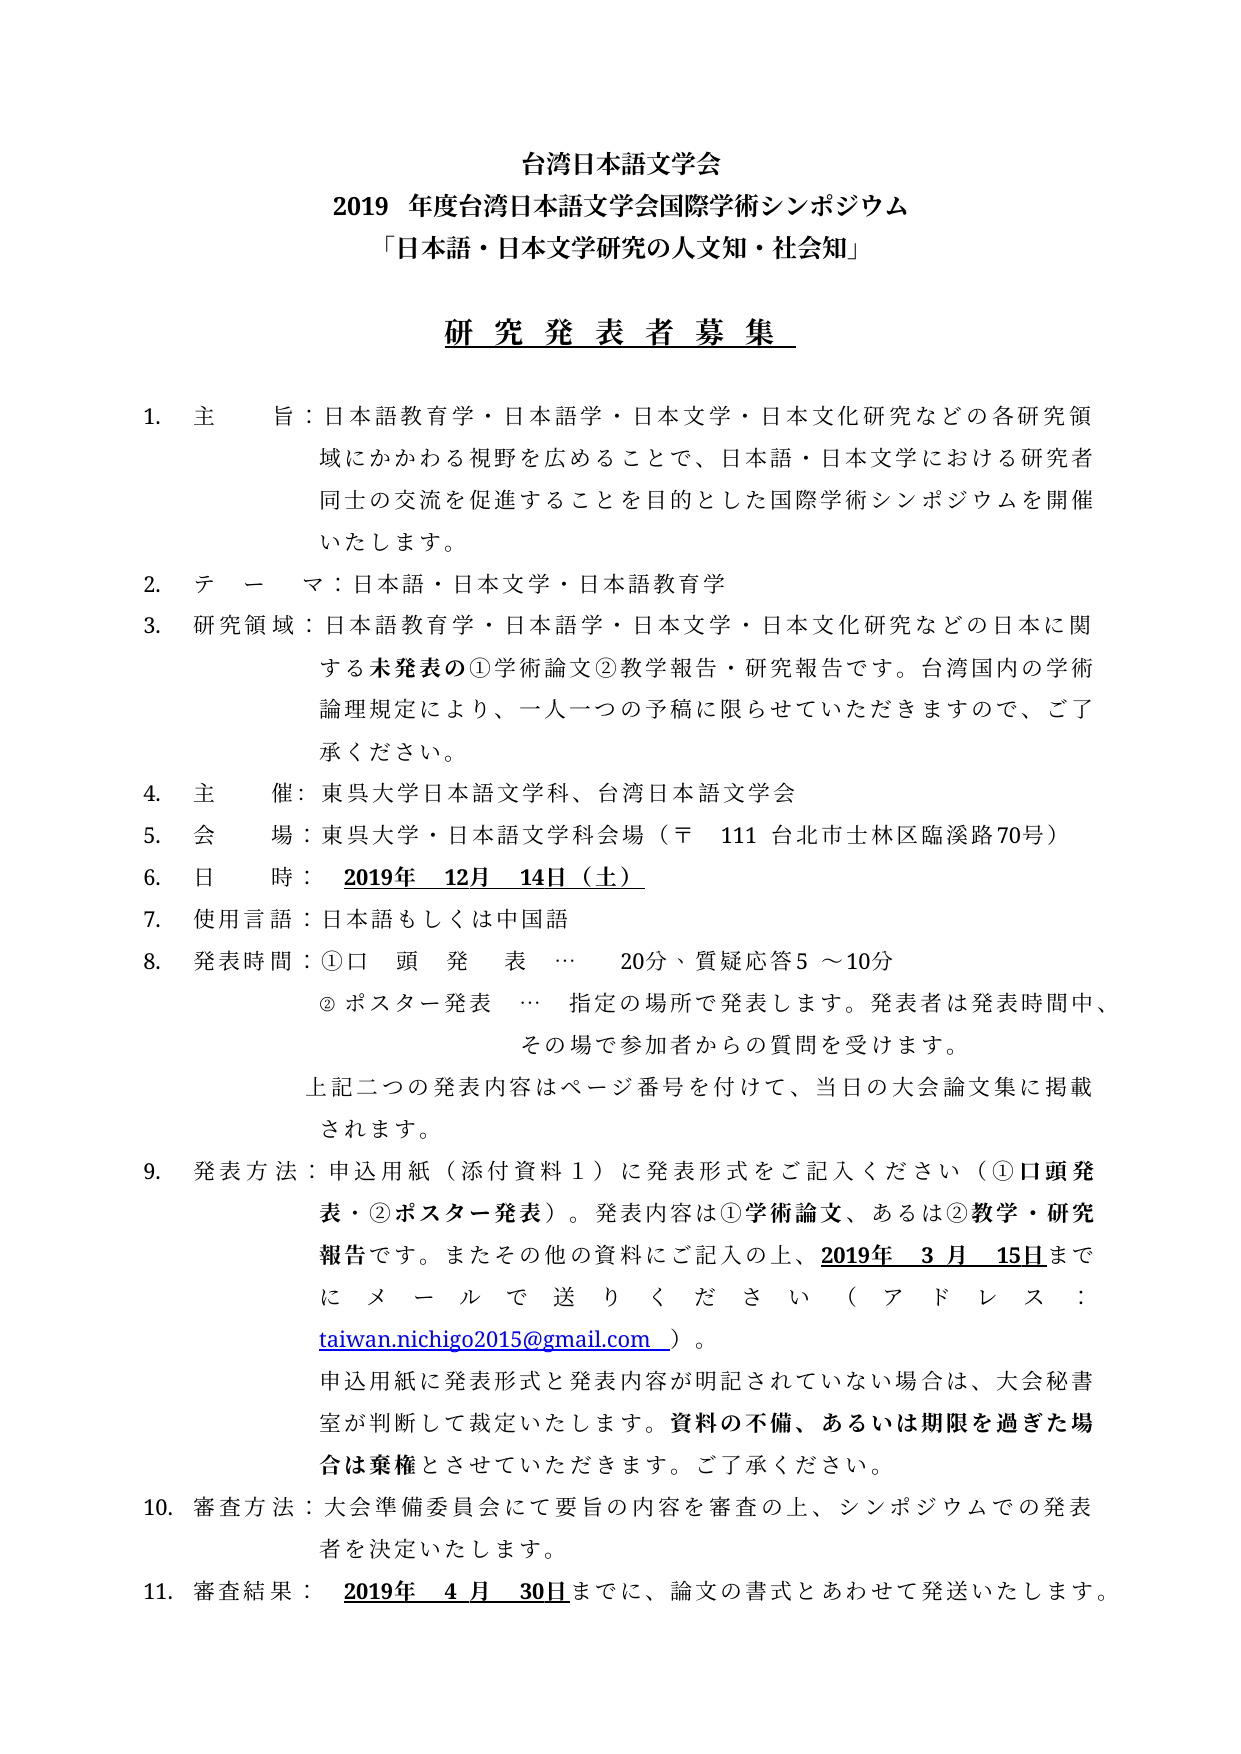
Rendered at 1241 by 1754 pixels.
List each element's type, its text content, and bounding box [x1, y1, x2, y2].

list 主旨：日本語教育学・日本語学・日本文学・日本文化研究などの各研究領域にかかわる視野を広めることで、日本語・日本文学における研究者同士の交流を促進することを目的とした国際学術シンポジウムを開催いたします。 [143, 394, 1097, 562]
list 審査方法：大会準備委員会にて要旨の内容を審査の上、シンポジウムでの発表者を決定いたします。 [143, 1485, 1097, 1569]
text 台湾日本語文学会 [143, 142, 1100, 184]
list 使用言語：日本語もしくは中国語 [143, 897, 1097, 939]
list 申込用紙に発表形式と発表内容が明記されていない場合は、大会秘書室が判断して裁定いたします。資料の不備、あるいは期限を過ぎた場合は棄権とさせていただきます。ご了承ください。 [308, 1359, 1097, 1485]
text 「日本語・日本文学研究の人文知・社会知」 [143, 226, 1100, 268]
list 発表時間：①口頭発表 … 20分、質疑応答5～10分 [143, 939, 1097, 981]
text 2019年度台湾日本語文学会国際学術シンポジウム [143, 184, 1100, 226]
list 発表方法：申込用紙（添付資料１）に発表形式をご記入ください（①口頭発表・②ポスター発表）。発表内容は①学術論文、あるは②教学・研究報告です。またその他の資料にご記入の上、2019年 3月 15日までにメールで送りください（アドレス：taiwan.nichigo2015@gmail.com）。 [143, 1149, 1097, 1359]
text 上記二つの発表内容はページ番号を付けて、当日の大会論文集に掲載されます。 [143, 1065, 1097, 1149]
list 研究領域：日本語教育学・日本語学・日本文学・日本文化研究などの日本に関する未発表の①学術論文②教学報告・研究報告です。台湾国内の学術論理規定により、一人一つの予稿に限らせていただきますので、ご了承ください。 [143, 603, 1097, 771]
text ②ポスター発表 … 指定の場所で発表します。発表者は発表時間中、その場で参加者からの質問を受けます。 [307, 981, 1097, 1065]
list テーマ：日本語・日本文学・日本語教育学 [143, 562, 1097, 603]
list 日時：2019年 12月 14日（土） [143, 855, 1097, 897]
text 研究発表者募集 [143, 310, 1097, 352]
list 審査結果：2019年 4月 30日までに、論文の書式とあわせて発送いたします。 [143, 1569, 1097, 1611]
list 主催：東呉大学日本語文学科、台湾日本語文学会 [143, 771, 1097, 813]
list 会場：東呉大学・日本語文学科会場（〒111 台北市士林区臨溪路70号） [143, 813, 1097, 855]
